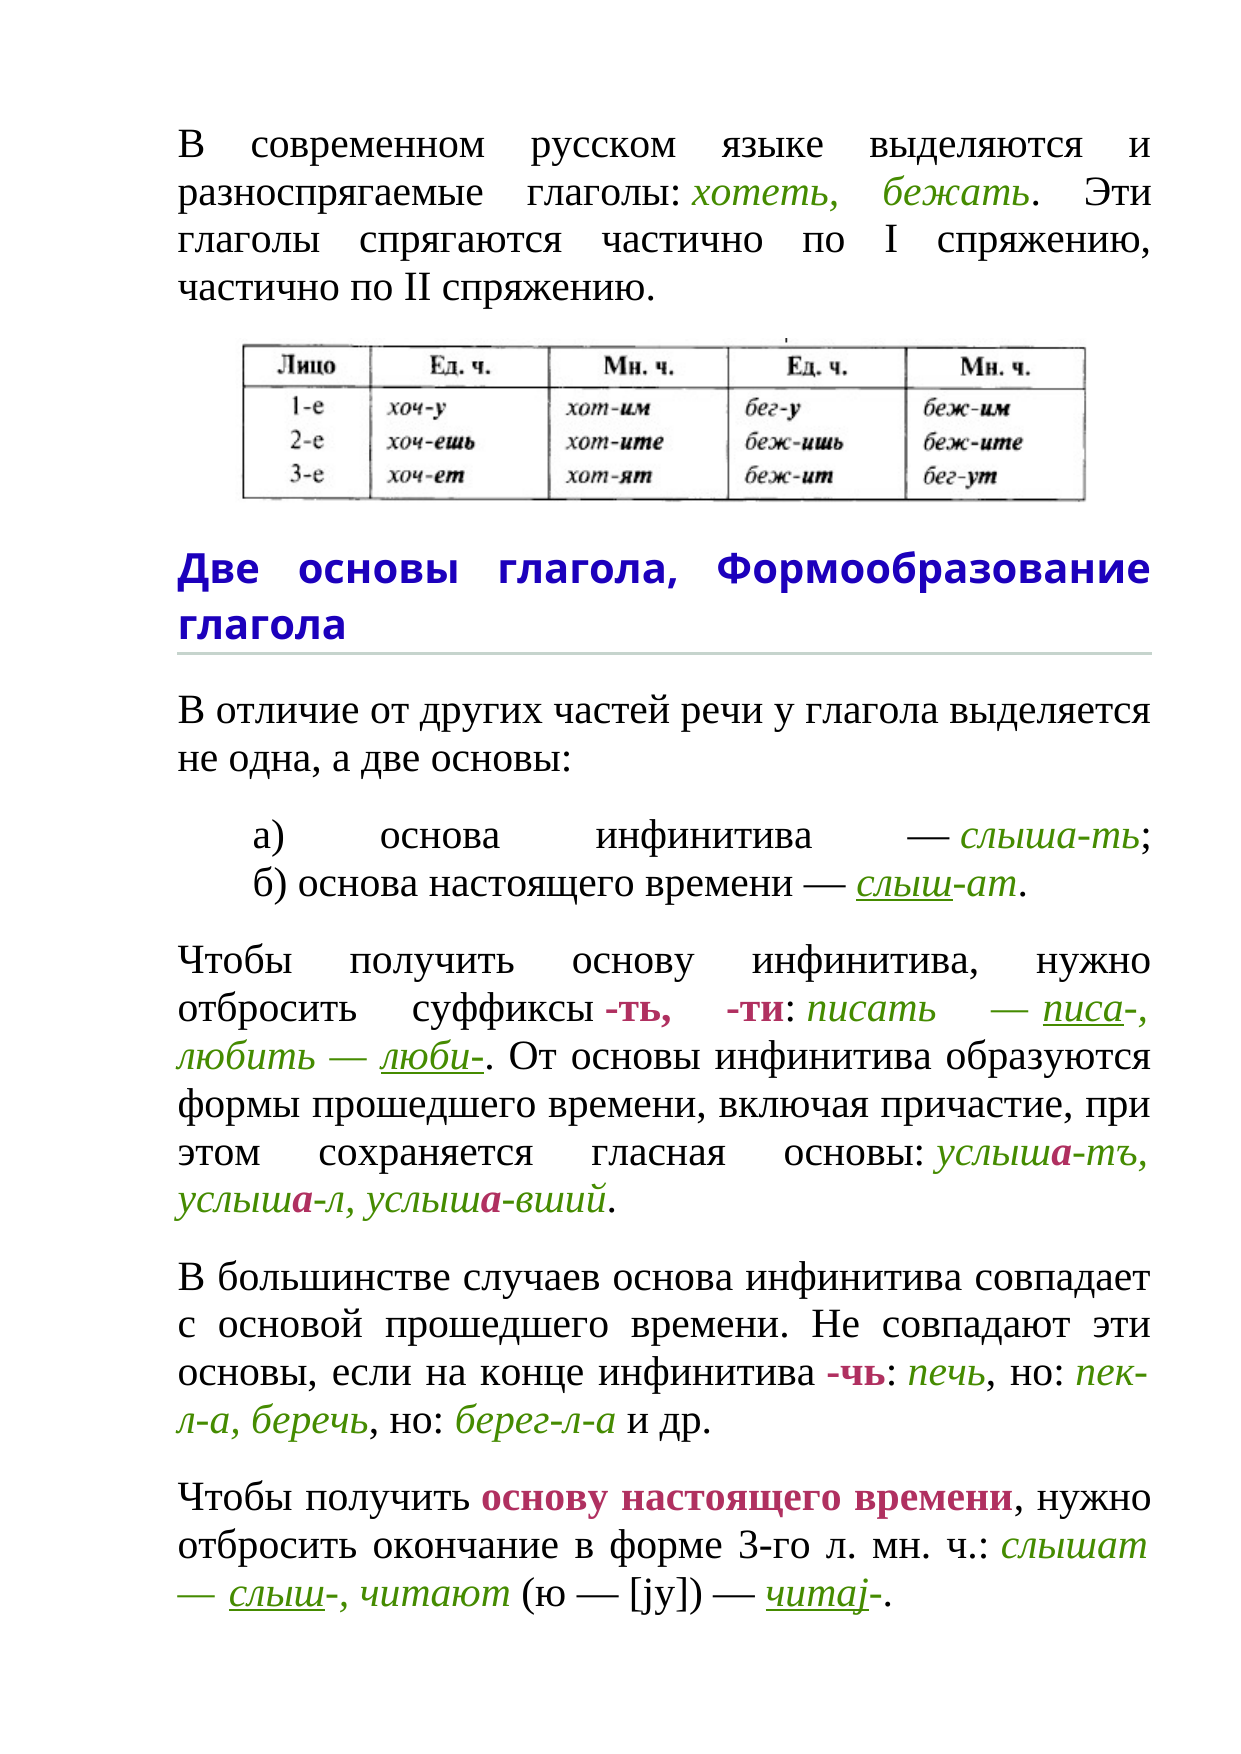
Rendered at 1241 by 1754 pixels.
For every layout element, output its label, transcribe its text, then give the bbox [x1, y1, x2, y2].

text Чтобы получить основу настоящего времени, нужно отбросить окончание в форме 3-го л. мн. ч.: слышат — слыш-, читают (ю — [jу]) — читаj-. [177, 1472, 1152, 1616]
text Две основы глагола, Формообразование глагола [177, 538, 1152, 652]
text Чтобы получить основу инфинитива, нужно отбросить суффиксы -ть, -ти: писать — писа-, любить — люби-. От основы инфинитива образуются формы прошедшего времени, включая причастие, при этом сохраняется гласная основы: услыша-тъ, услыша-л, услыша-вший. [177, 934, 1152, 1222]
picture [235, 338, 1094, 510]
text а) основа инфинитива — слыша-ть; б) основа настоящего времени — слыш-ат. [252, 809, 1152, 905]
text В отличие от других частей речи у глагола выделяется не одна, а две основы: [177, 684, 1152, 780]
text В современном русском языке выделяются и разноспрягаемые глаголы: хотеть, бежать. Эти глаголы спрягаются частично по I спряжению, частично по II спряжению. [177, 118, 1152, 310]
text В большинстве случаев основа инфинитива совпадает с основой прошедшего времени. Не совпадают эти основы, если на конце инфинитива -чь: печь, но: пек-л-а, беречь, но: берег-л-а и др. [177, 1251, 1152, 1443]
